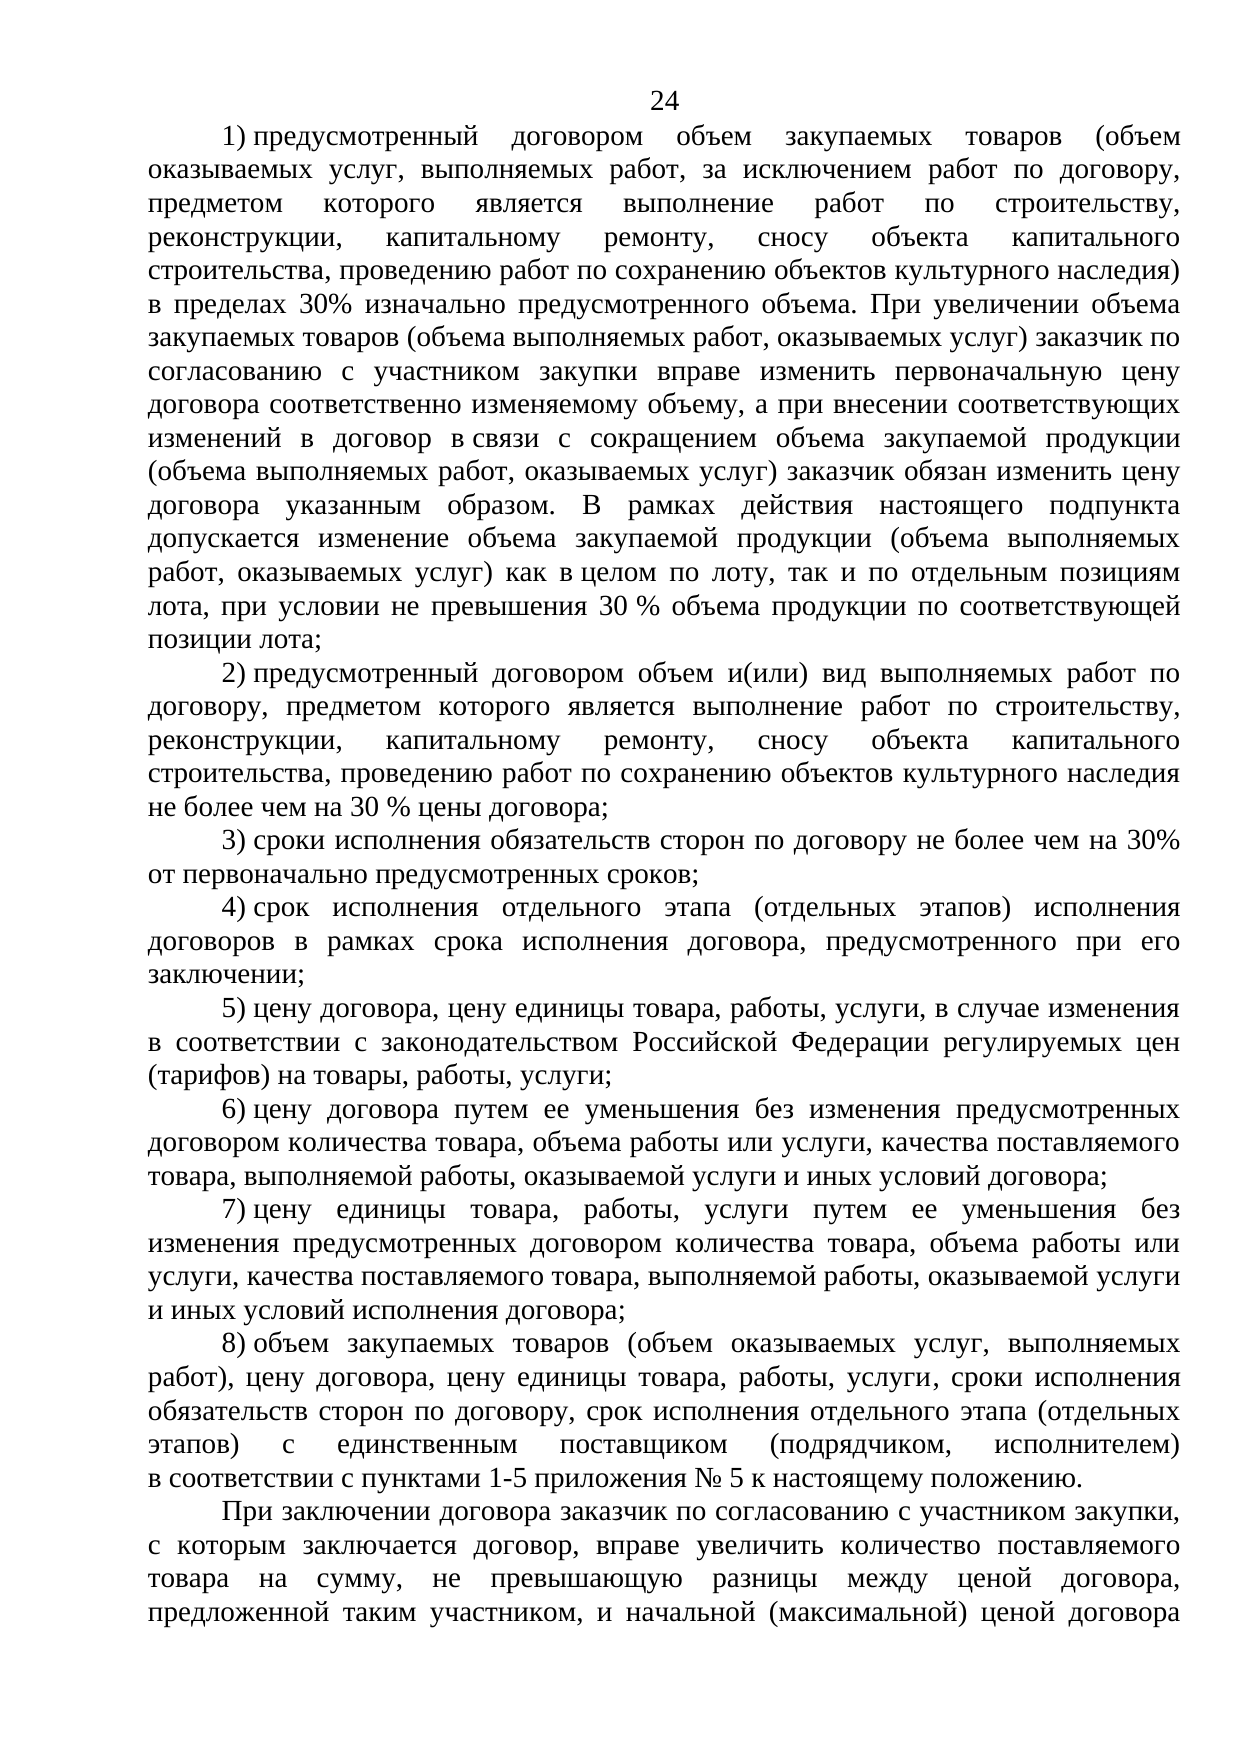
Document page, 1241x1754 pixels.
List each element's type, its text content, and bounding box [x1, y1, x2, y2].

text 5) цену договора, цену единицы товара, работы, услуги, в случае изменения в соответствии с законодательством Российской Федерации регулируемых цен (тарифов) на товары, работы, услуги; [148, 990, 1181, 1091]
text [148, 1493, 1181, 1627]
text 7) цену единицы товара, работы, услуги путем ее уменьшения без изменения предусмотренных договором количества товара, объема работы или услуги, качества поставляемого товара, выполняемой работы, оказываемой услуги и иных условий исполнения договора; [148, 1191, 1181, 1326]
text 1) предусмотренный договором объем закупаемых товаров (объем оказываемых услуг, выполняемых работ, за исключением работ по договору, предметом которого является выполнение работ по строительству, реконструкции, капитальному ремонту, сносу объекта капитального строительства, проведению работ по сохранению объектов культурного наследия) в пределах 30% изначально предусмотренного объема. При увеличении объема закупаемых товаров (объема выполняемых работ, оказываемых услуг) заказчик по согласованию с участником закупки вправе изменить первоначальную цену договора соответственно изменяемому объему, а при внесении соответствующих изменений в договор в связи с сокращением объема закупаемой продукции (объема выполняемых работ, оказываемых услуг) заказчик обязан изменить цену договора указанным образом. В рамках действия настоящего подпункта допускается изменение объема закупаемой продукции (объема выполняемых работ, оказываемых услуг) как в целом по лоту, так и по отдельным позициям лота, при условии не превышения 30 % объема продукции по соответствующей позиции лота; [148, 118, 1181, 655]
text 6) цену договора путем ее уменьшения без изменения предусмотренных договором количества товара, объема работы или услуги, качества поставляемого товара, выполняемой работы, оказываемой услуги и иных условий договора; [148, 1091, 1181, 1191]
text 3) сроки исполнения обязательств сторон по договору не более чем на 30% от первоначально предусмотренных сроков; [148, 822, 1181, 889]
text 4) срок исполнения отдельного этапа (отдельных этапов) исполнения договоров в рамках срока исполнения договора, предусмотренного при его заключении; [148, 889, 1181, 990]
text 2) предусмотренный договором объем и(или) вид выполняемых работ по договору, предметом которого является выполнение работ по строительству, реконструкции, капитальному ремонту, сносу объекта капитального строительства, проведению работ по сохранению объектов культурного наследия не более чем на 30 % цены договора; [148, 655, 1181, 822]
text 8) объем закупаемых товаров (объем оказываемых услуг, выполняемых работ), цену договора, цену единицы товара, работы, услуги, сроки исполнения обязательств сторон по договору, срок исполнения отдельного этапа (отдельных этапов) с единственным поставщиком (подрядчиком, исполнителем) в соответствии с пунктами 1-5 приложения № 5 к настоящему положению. [148, 1326, 1181, 1493]
